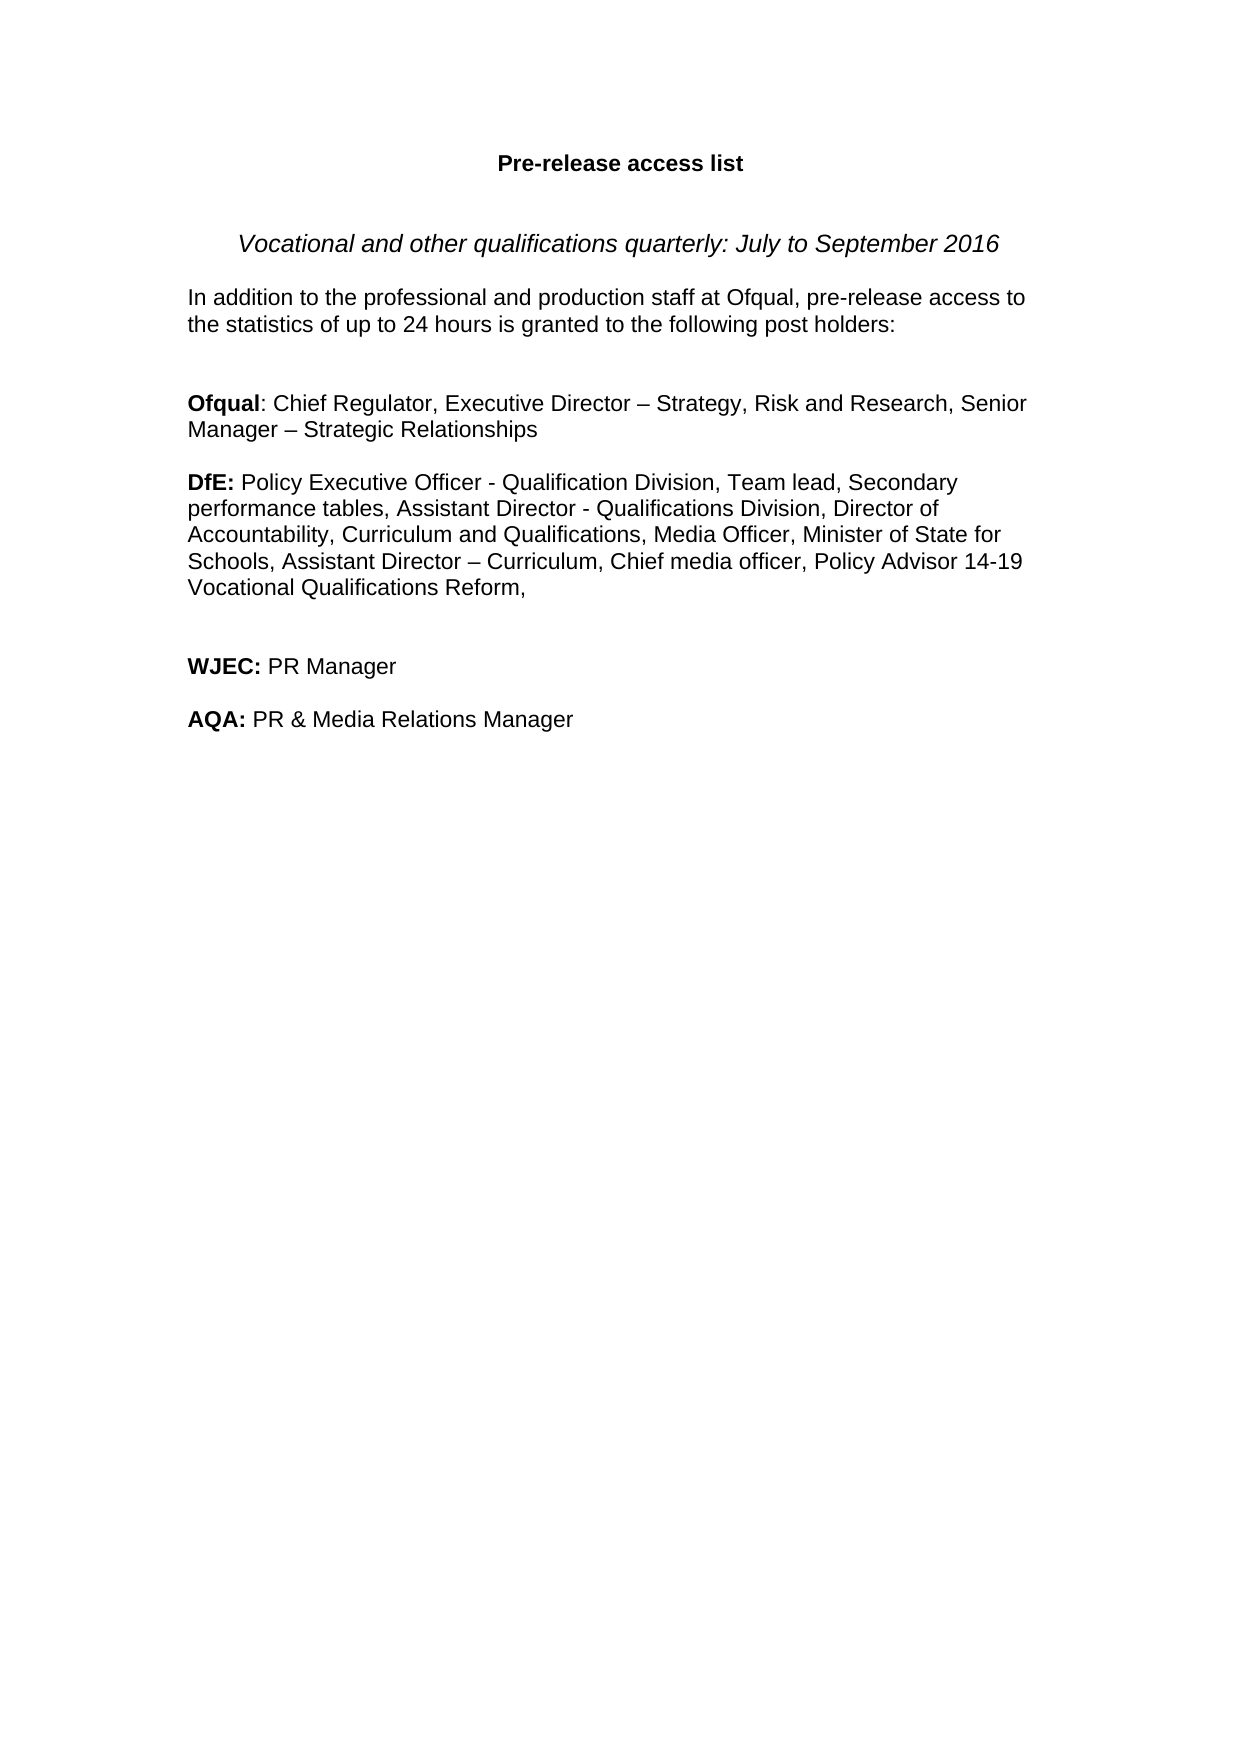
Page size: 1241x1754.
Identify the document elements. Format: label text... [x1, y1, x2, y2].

text WJEC: PR Manager [187, 653, 1053, 679]
text AQA: PR & Media Relations Manager [187, 706, 1053, 732]
text Vocational and other qualifications quarterly: July to September 2016 [187, 229, 1053, 258]
text Pre-release access list [187, 150, 1053, 176]
text Ofqual: Chief Regulator, Executive Director – Strategy, Risk and Research, Senior Manager – Strategic Relationships [187, 389, 1053, 442]
text In addition to the professional and production staff at Ofqual, pre-release access to the statistics of up to 24 hours is granted to the following post holders: [187, 284, 1053, 337]
text DfE: Policy Executive Officer - Qualification Division, Team lead, Secondary performance tables, Assistant Director - Qualifications Division, Director of Accountability, Curriculum and Qualifications, Media Officer, Minister of State for Schools, Assistant Director – Curriculum, Chief media officer, Policy Advisor 14-19 Vocational Qualifications Reform, [187, 469, 1053, 600]
